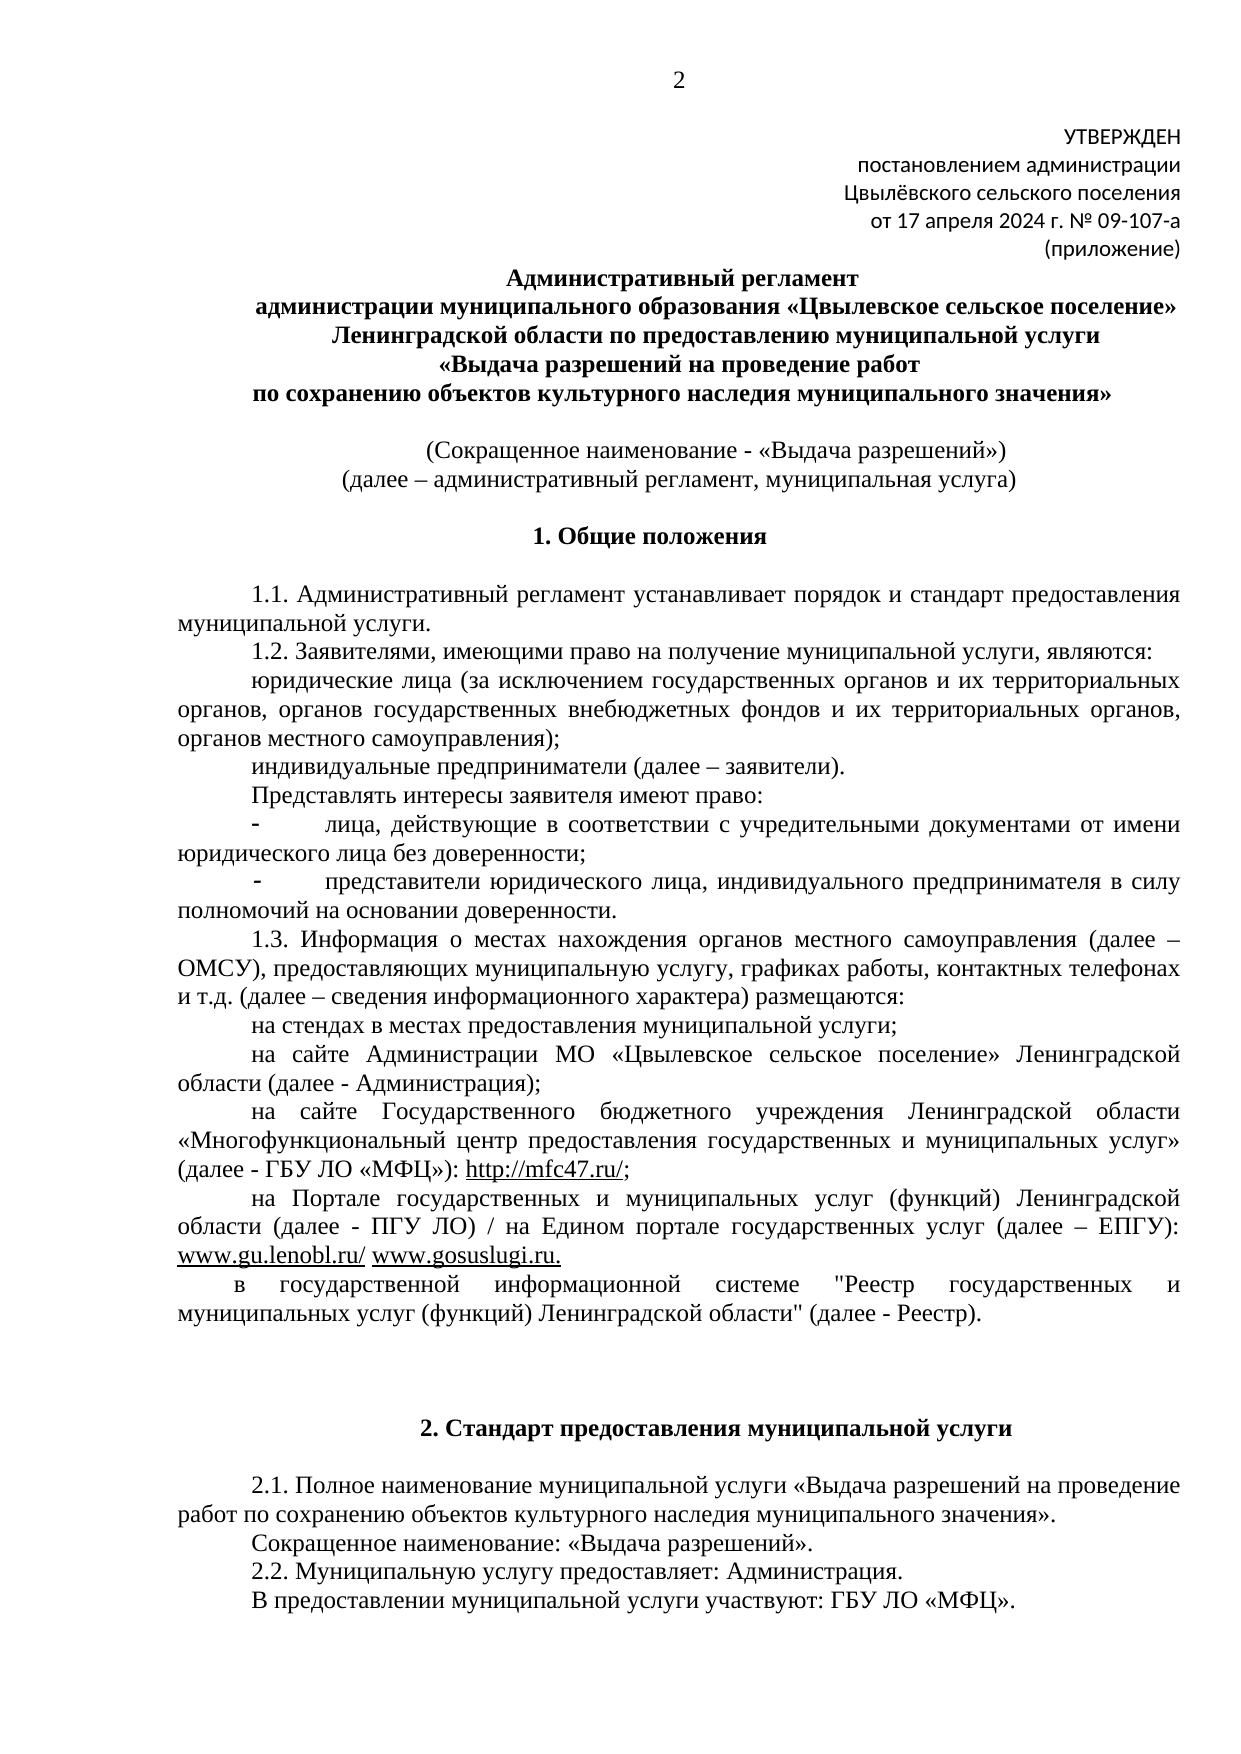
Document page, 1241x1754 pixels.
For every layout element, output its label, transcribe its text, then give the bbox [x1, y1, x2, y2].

text Цвылёвского сельского поселения [177, 178, 1181, 207]
text в государственной информационной системе "Реестр государственных и муниципальных услуг (функций) Ленинградской области" (далее - Реестр). [177, 1269, 1181, 1326]
text Сокращенное наименование: «Выдача разрешений». [177, 1528, 1181, 1556]
text индивидуальные предприниматели (далее – заявители). [177, 751, 1181, 780]
text 1.3. Информация о местах нахождения органов местного самоуправления (далее – ОМСУ), предоставляющих муниципальную услугу, графиках работы, контактных телефонах и т.д. (далее – сведения информационного характера) размещаются: [177, 924, 1181, 1010]
text 2.2. Муниципальную услугу предоставляет: Администрация. [177, 1556, 1181, 1585]
text Представлять интересы заявителя имеют право: [177, 780, 1181, 809]
text юридические лица (за исключением государственных органов и их территориальных органов, органов государственных внебюджетных фондов и их территориальных органов, органов местного самоуправления); [177, 665, 1181, 751]
text по сохранению объектов культурного наследия муниципального значения» [177, 378, 1181, 406]
text на сайте Государственного бюджетного учреждения Ленинградской области «Многофункциональный центр предоставления государственных и муниципальных услуг» (далее - ГБУ ЛО «МФЦ»): http://mfc47.ru/; [177, 1096, 1181, 1183]
list представители юридического лица, индивидуального предпринимателя в силу полномочий на основании доверенности. [177, 866, 1181, 924]
text на Портале государственных и муниципальных услуг (функций) Ленинградской области (далее - ПГУ ЛО) / на Едином портале государственных услуг (далее – ЕПГУ): www.gu.lenobl.ru/ www.gosuslugi.ru. [177, 1183, 1181, 1269]
text постановлением администрации [177, 151, 1181, 178]
text 2. Стандарт предоставления муниципальной услуги [177, 1413, 1181, 1441]
text УТВЕРЖДЕН [177, 122, 1181, 151]
list лица, действующие в соответствии с учредительными документами от имени юридического лица без доверенности; [177, 809, 1181, 866]
text администрации муниципального образования «Цвылевское сельское поселение» [177, 291, 1181, 320]
text Ленинградской области по предоставлению муниципальной услуги [177, 320, 1181, 349]
text «Выдача разрешений на проведение работ [177, 349, 1181, 378]
text 1.1. Административный регламент устанавливает порядок и стандарт предоставления муниципальной услуги. [177, 579, 1181, 636]
text от 17 апреля 2024 г. № 09-107-а [177, 207, 1181, 234]
text 2.1. Полное наименование муниципальной услуги «Выдача разрешений на проведение работ по сохранению объектов культурного наследия муниципального значения». [177, 1470, 1181, 1528]
text (приложение) [177, 234, 1181, 263]
text В предоставлении муниципальной услуги участвуют: ГБУ ЛО «МФЦ». [177, 1585, 1181, 1614]
text Административный регламент [177, 263, 1181, 291]
text 1.2. Заявителями, имеющими право на получение муниципальной услуги, являются: [177, 636, 1181, 665]
text на сайте Администрации МО «Цвылевское сельское поселение» Ленинградской области (далее - Администрация); [177, 1039, 1181, 1096]
text 1. Общие положения [118, 521, 1181, 550]
text (далее – административный регламент, муниципальная услуга) [177, 464, 1181, 493]
text (Сокращенное наименование - «Выдача разрешений») [177, 435, 1181, 464]
text на стендах в местах предоставления муниципальной услуги; [177, 1010, 1181, 1039]
